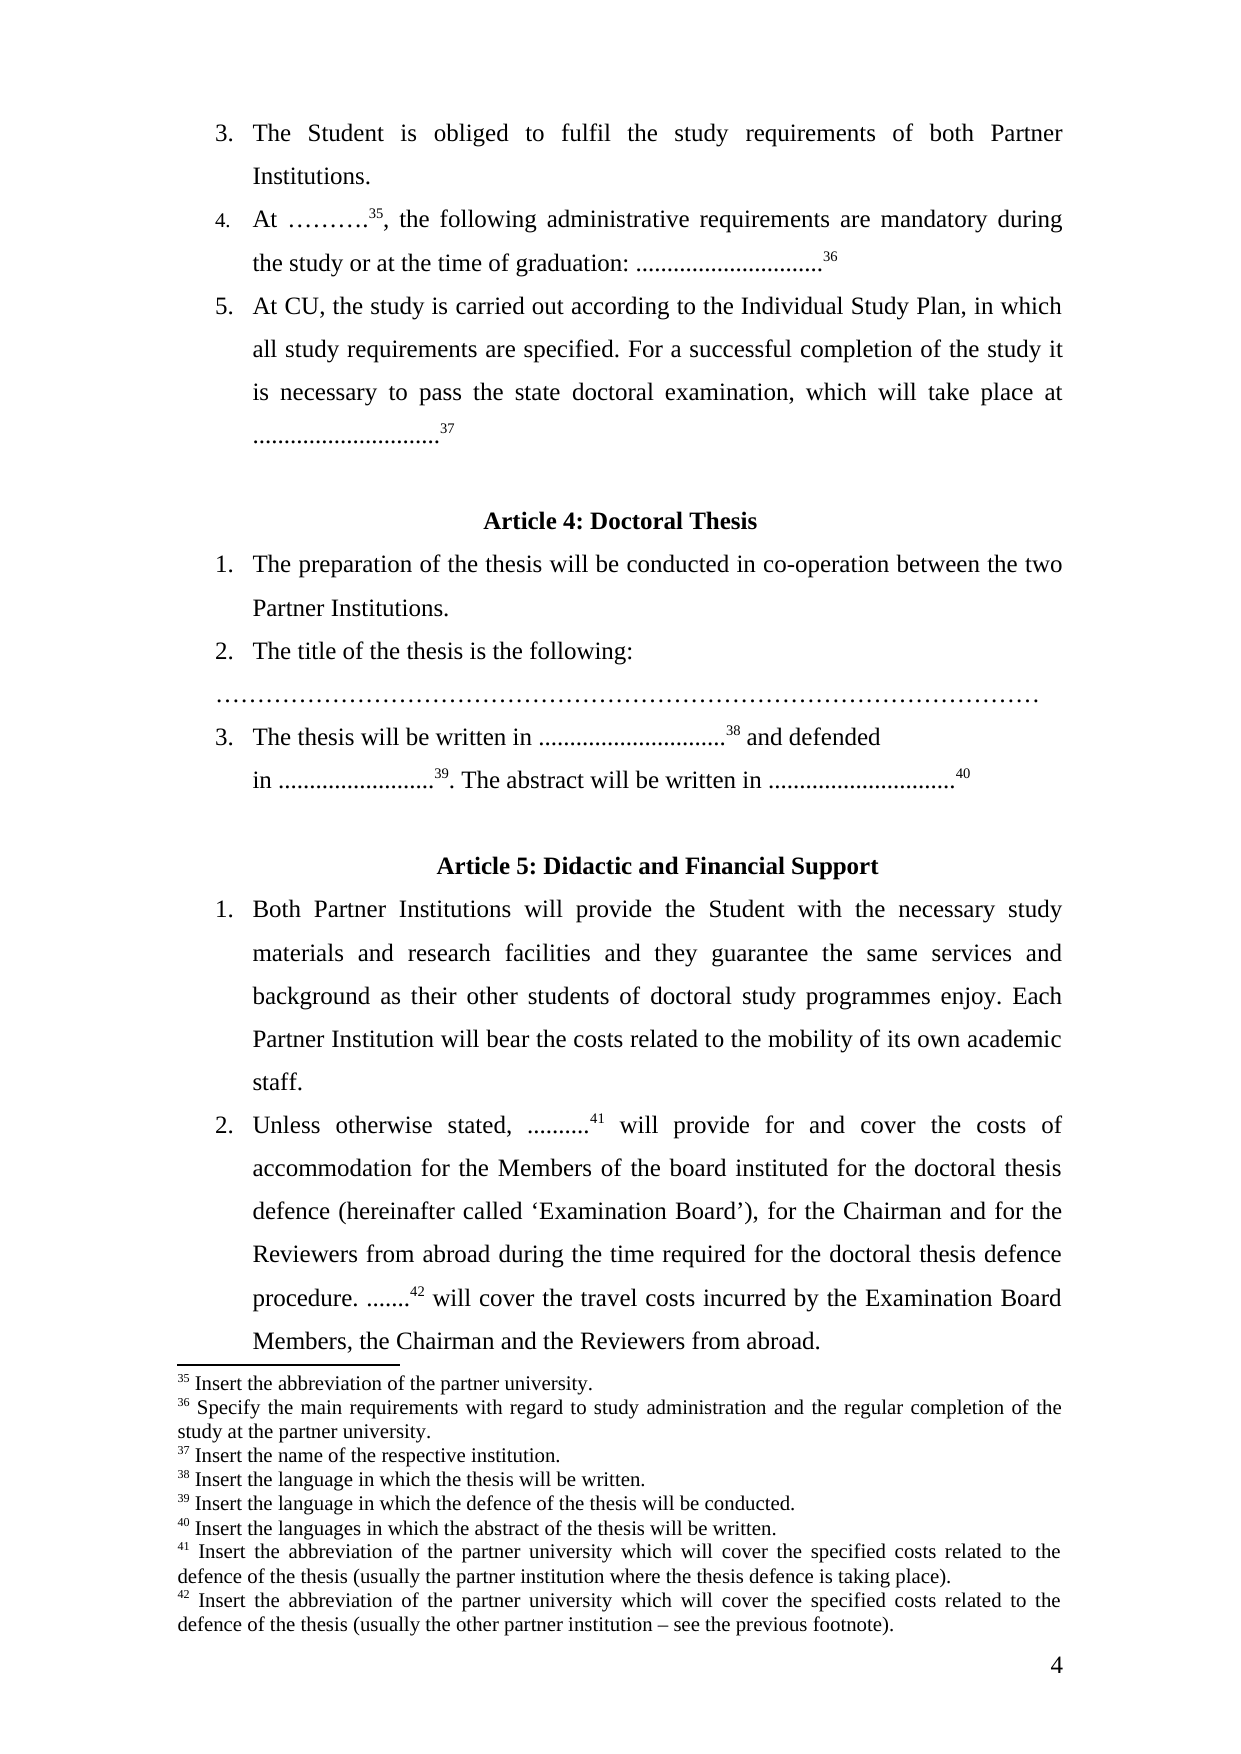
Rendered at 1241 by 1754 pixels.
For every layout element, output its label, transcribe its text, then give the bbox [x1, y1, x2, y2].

list The title of the thesis is the following: [215, 636, 1063, 664]
list Both Partner Institutions will provide the Student with the necessary study materials and research facilities and they guarantee the same services and background as their other students of doctoral study programmes enjoy. Each Partner Institution will bear the costs related to the mobility of its own academic staff. [215, 894, 1063, 1096]
list The thesis will be written in .............................. and defended in .......................... The abstract will be written in .............................. [215, 722, 1063, 794]
list Unless otherwise stated, .......... will provide for and cover the costs of accommodation for the Members of the board instituted for the doctoral thesis defence (hereinafter called ‘Examination Board’), for the Chairman and for the Reviewers from abroad during the time required for the doctoral thesis defence procedure. ....... will cover the travel costs incurred by the Examination Board Members, the Chairman and the Reviewers from abroad. [215, 1110, 1063, 1354]
text Article 5: Didactic and Financial Support [252, 851, 1063, 880]
list At ………., the following administrative requirements are mandatory during the study or at the time of graduation: .............................. [215, 204, 1063, 276]
list The Student is obliged to fulfil the study requirements of both Partner Institutions. [215, 118, 1063, 190]
text ……………………………………………………………………………………… [215, 679, 1063, 708]
list The preparation of the thesis will be conducted in co-operation between the two Partner Institutions. [215, 549, 1063, 621]
text Article 4: Doctoral Thesis [177, 506, 1063, 535]
list At CU, the study is carried out according to the Individual Study Plan, in which all study requirements are specified. For a successful completion of the study it is necessary to pass the state doctoral examination, which will take place at .............................. [215, 291, 1063, 449]
